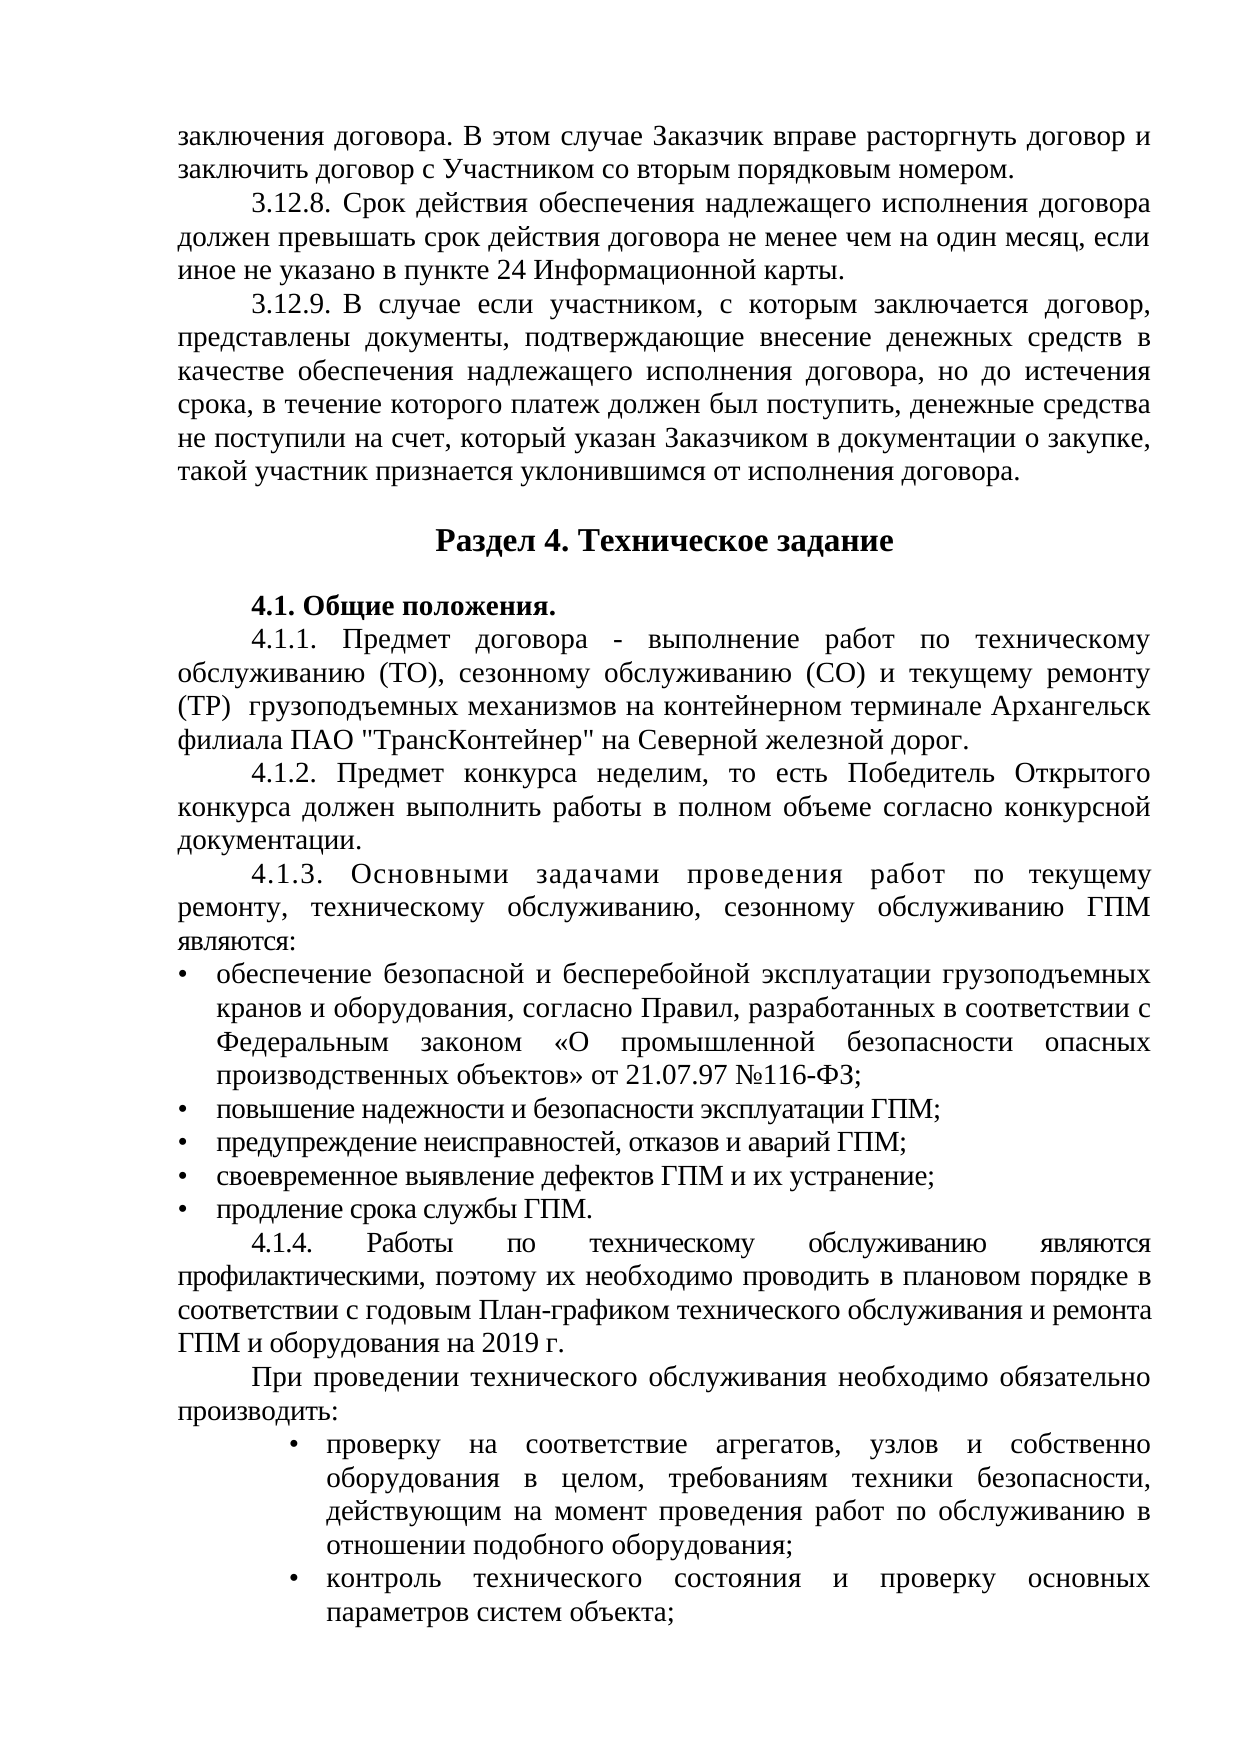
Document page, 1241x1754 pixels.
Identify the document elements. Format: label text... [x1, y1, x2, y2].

list Срок действия обеспечения надлежащего исполнения договора должен превышать срок действия договора не менее чем на один месяц, если иное не указано в пункте 24 Информационной карты. [177, 185, 1152, 286]
text Раздел 4. Техническое задание [177, 521, 1152, 559]
list контроль технического состояния и проверку основных параметров систем объекта; [288, 1560, 1152, 1627]
list повышение надежности и безопасности эксплуатации ГПМ; [177, 1091, 1152, 1124]
text 4.1. Общие положения. [177, 588, 1152, 621]
list продление срока службы ГПМ. [177, 1191, 1152, 1225]
text 4.1.2. Предмет конкурса неделим, то есть Победитель Открытого конкурса должен выполнить работы в полном объеме согласно конкурсной документации. [177, 755, 1152, 856]
text 4.1.3. Основными задачами проведения работ по текущему ремонту, техническому обслуживанию, сезонному обслуживанию ГПМ являются: [177, 856, 1152, 957]
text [177, 118, 1152, 185]
list своевременное выявление дефектов ГПМ и их устранение; [177, 1158, 1152, 1191]
list В случае если участником, с которым заключается договор, представлены документы, подтверждающие внесение денежных средств в качестве обеспечения надлежащего исполнения договора, но до истечения срока, в течение которого платеж должен был поступить, денежные средства не поступили на счет, который указан Заказчиком в документации о закупке, такой участник признается уклонившимся от исполнения договора. [177, 286, 1152, 487]
list предупреждение неисправностей, отказов и аварий ГПМ; [177, 1124, 1152, 1158]
list проверку на соответствие агрегатов, узлов и собственно оборудования в целом, требованиям техники безопасности, действующим на момент проведения работ по обслуживанию в отношении подобного оборудования; [288, 1426, 1152, 1560]
text 4.1.4. Работы по техническому обслуживанию являются профилактическими, поэтому их необходимо проводить в плановом порядке в соответствии с годовым План-графиком технического обслуживания и ремонта ГПМ и оборудования на 2019 г. [177, 1225, 1152, 1359]
text При проведении технического обслуживания необходимо обязательно производить: [177, 1359, 1152, 1426]
text 4.1.1. Предмет договора - выполнение работ по техническому обслуживанию (ТО), сезонному обслуживанию (СО) и текущему ремонту (ТР) грузоподъемных механизмов на контейнерном терминале Архангельск филиала ПАО "ТрансКонтейнер" на Северной железной дорог. [177, 621, 1152, 755]
list обеспечение безопасной и бесперебойной эксплуатации грузоподъемных кранов и оборудования, согласно Правил, разработанных в соответствии с Федеральным законом «О промышленной безопасности опасных производственных объектов» от 21.07.97 №116-ФЗ; [177, 957, 1152, 1091]
